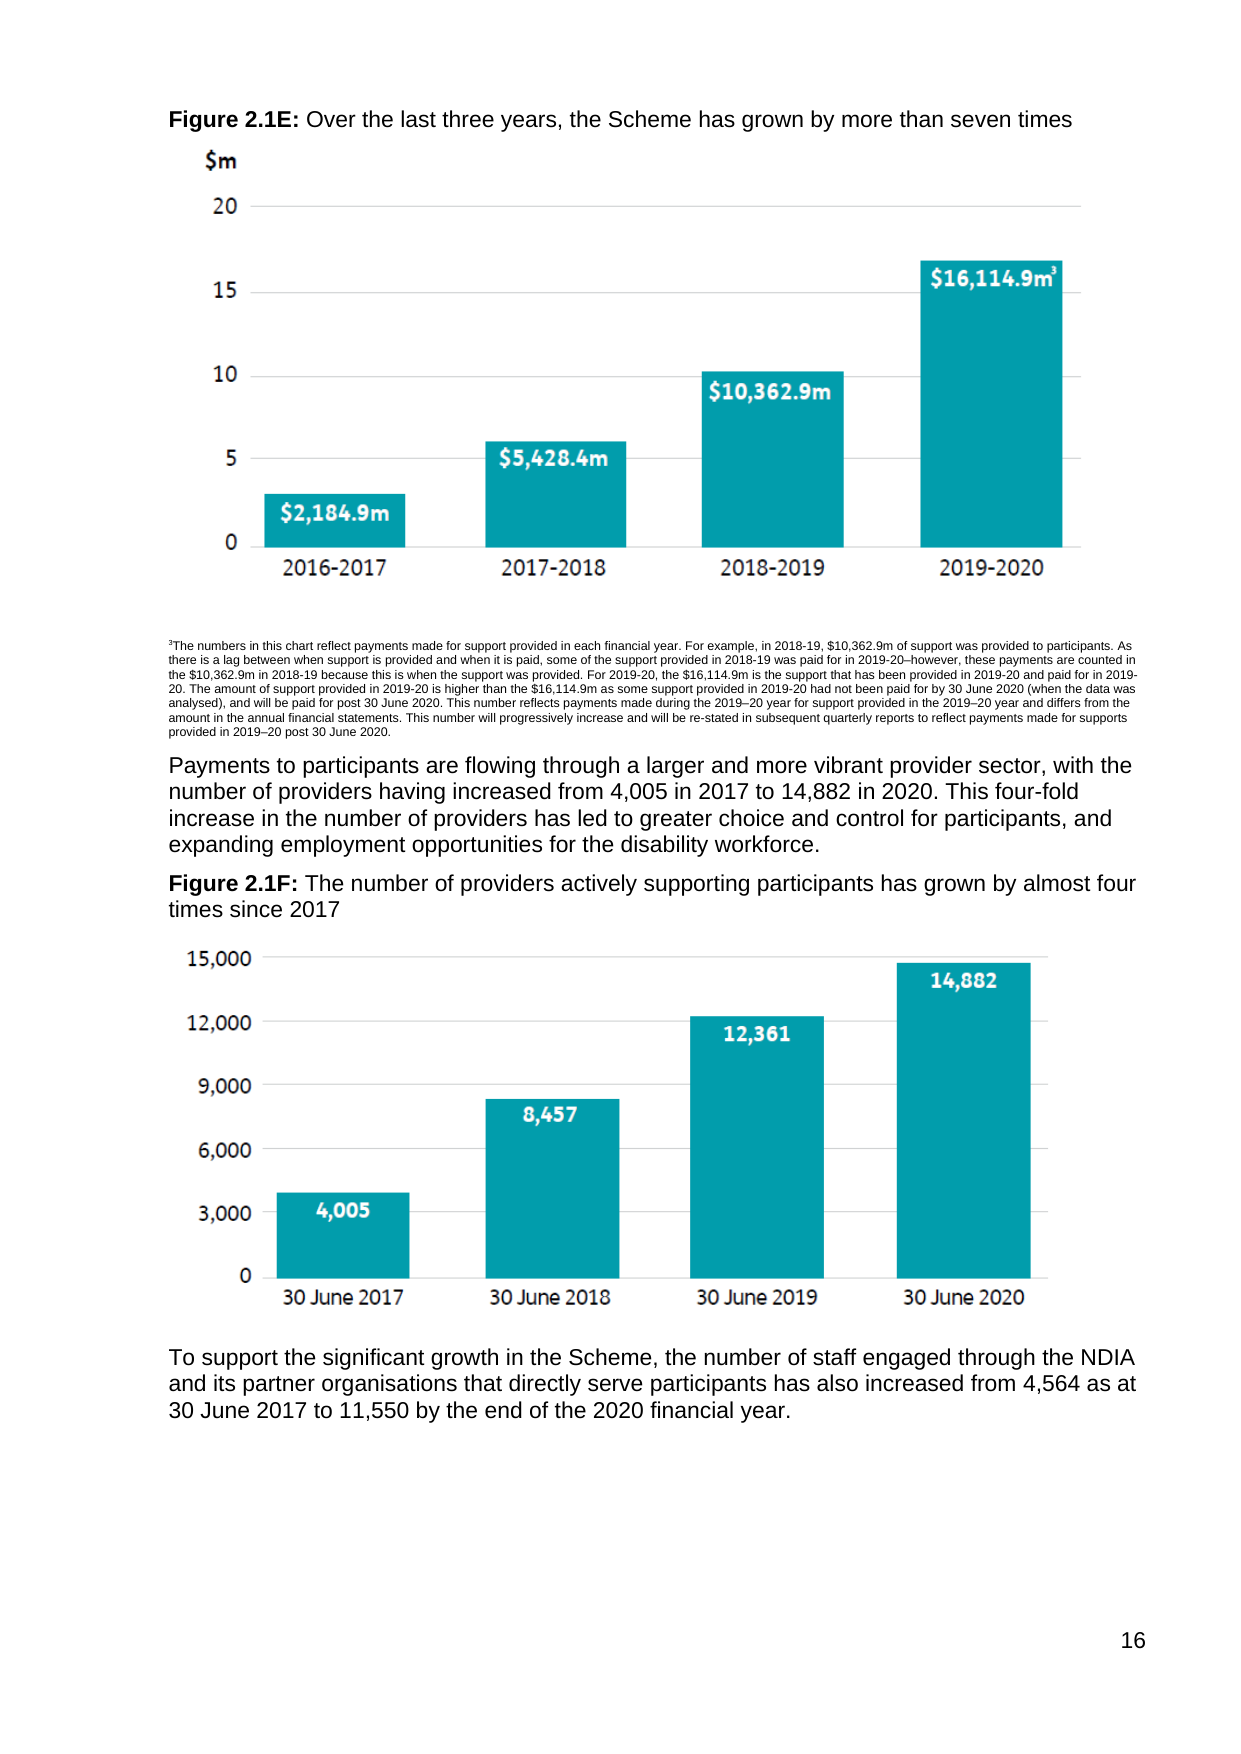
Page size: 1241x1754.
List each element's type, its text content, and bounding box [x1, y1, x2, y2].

picture [168, 145, 1109, 627]
text Figure 2.1E: Over the last three years, the Scheme has grown by more than seven times [168, 106, 1146, 133]
text To support the significant growth in the Scheme, the number of staff engaged through the NDIA and its partner organisations that directly serve participants has also increased from 4,564 as at 30 June 2017 to 11,550 by the end of the 2020 financial year. [168, 1344, 1146, 1423]
text Figure 2.1F: The number of providers actively supporting participants has grown by almost four times since 2017 [168, 870, 1146, 922]
text 3The numbers in this chart reflect payments made for support provided in each financial year. For example, in 2018-19, $10,362.9m of support was provided to participants. As there is a lag between when support is provided and when it is paid, some of the support provided in 2018-19 was paid for in 2019-20–however, these payments are counted in the $10,362.9m in 2018-19 because this is when the support was provided. For 2019-20, the $16,114.9m is the support that has been provided in 2019-20 and paid for in 2019-20. The amount of support provided in 2019-20 is higher than the $16,114.9m as some support provided in 2019-20 had not been paid for by 30 June 2020 (when the data was analysed), and will be paid for post 30 June 2020. This number reflects payments made during the 2019–20 year for support provided in the 2019–20 year and differs from the amount in the annual financial statements. This number will progressively increase and will be re-stated in subsequent quarterly reports to reflect payments made for supports provided in 2019–20 post 30 June 2020. [168, 639, 1146, 739]
text Payments to participants are flowing through a larger and more vibrant provider sector, with the number of providers having increased from 4,005 in 2017 to 14,882 in 2020. This four-fold increase in the number of providers has led to greater choice and control for participants, and expanding employment opportunities for the disability workforce. [168, 752, 1146, 857]
picture [168, 935, 1109, 1332]
